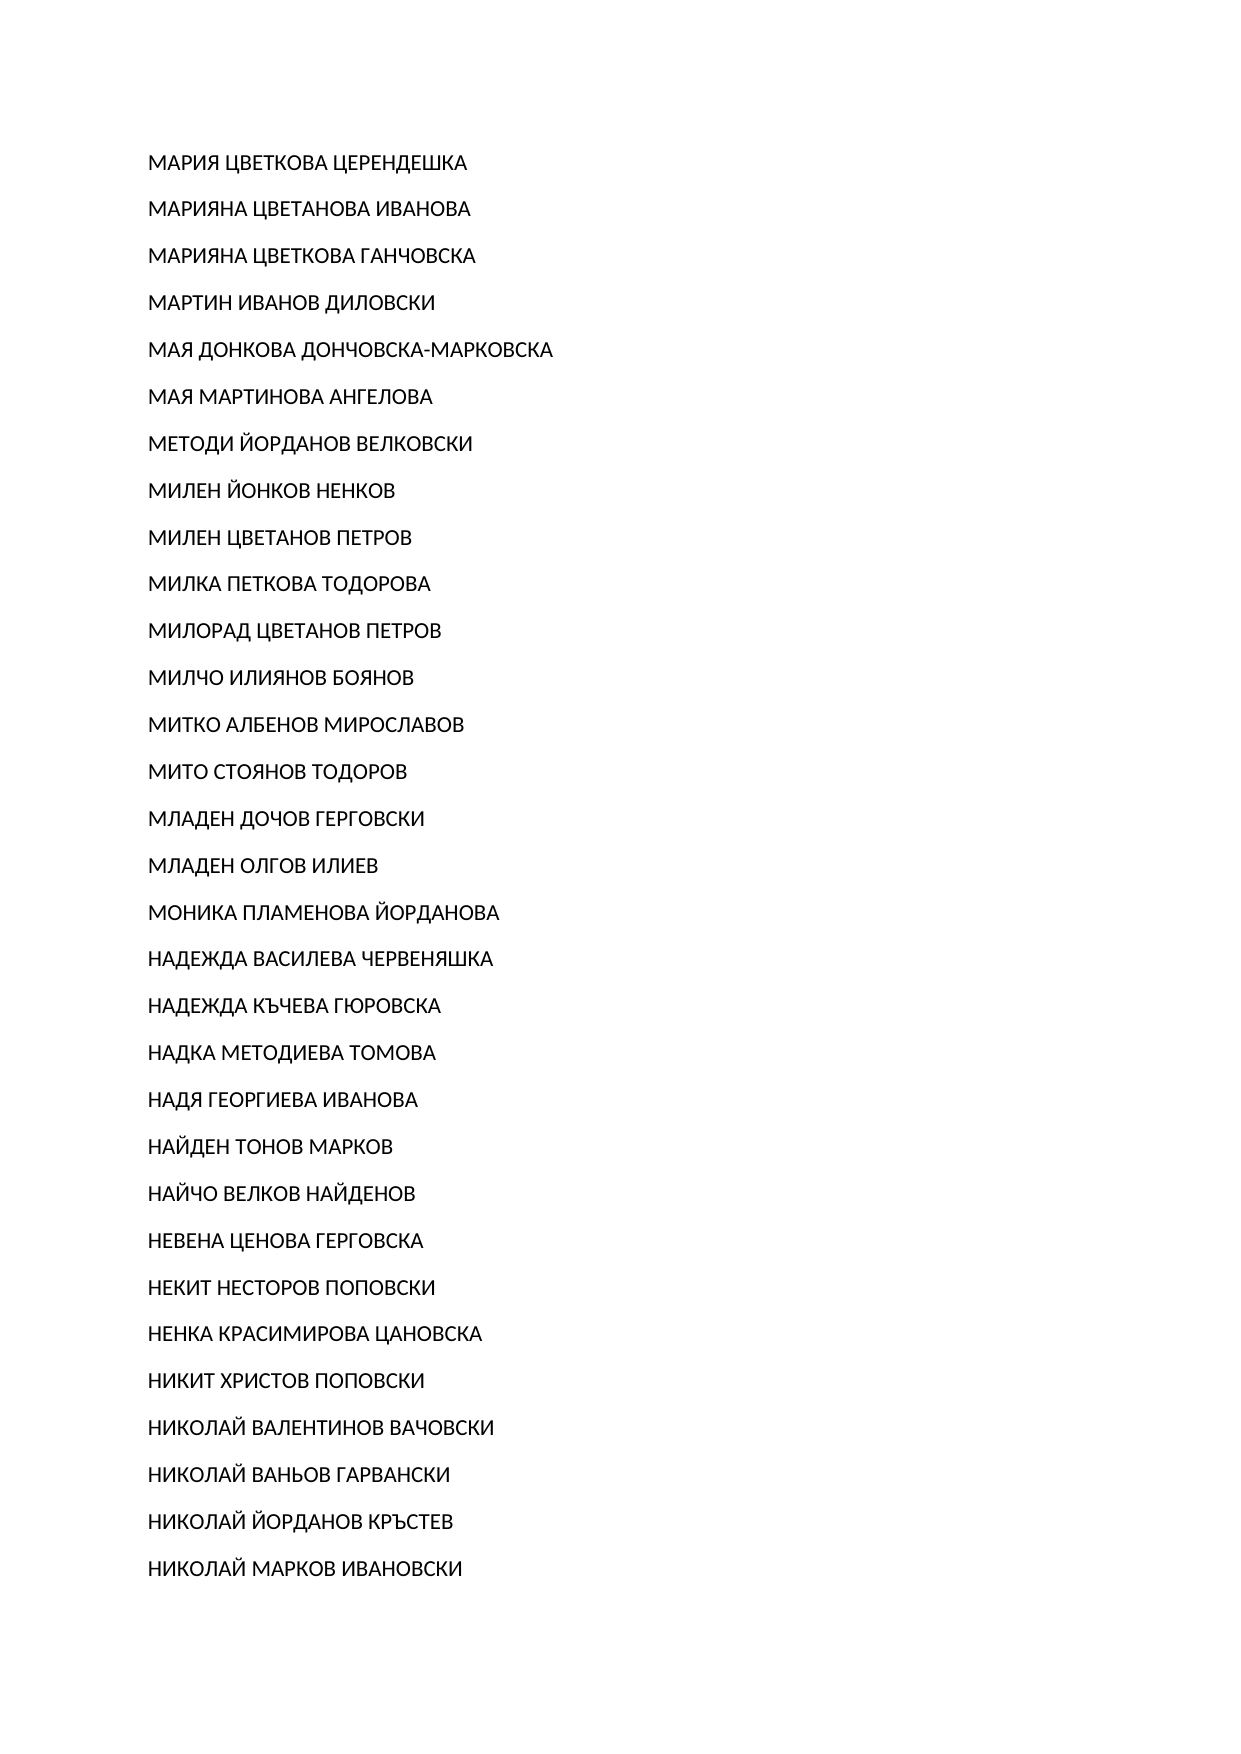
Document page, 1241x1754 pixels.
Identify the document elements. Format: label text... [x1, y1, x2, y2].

text НЕКИТ НЕСТОРОВ ПОПОВСКИ [148, 1273, 1093, 1301]
text МИТО СТОЯНОВ ТОДОРОВ [148, 757, 1093, 785]
text МАЯ МАРТИНОВА АНГЕЛОВА [148, 382, 1093, 410]
text НАДКА МЕТОДИЕВА ТОМОВА [148, 1038, 1093, 1066]
text МЕТОДИ ЙОРДАНОВ ВЕЛКОВСКИ [148, 429, 1093, 457]
text МИЛЧО ИЛИЯНОВ БОЯНОВ [148, 663, 1093, 691]
text МАРИЯНА ЦВЕТАНОВА ИВАНОВА [148, 194, 1093, 222]
text МИТКО АЛБЕНОВ МИРОСЛАВОВ [148, 710, 1093, 738]
text МОНИКА ПЛАМЕНОВА ЙОРДАНОВА [148, 898, 1093, 926]
text МИЛЕН ЙОНКОВ НЕНКОВ [148, 476, 1093, 504]
text НАДЕЖДА КЪЧЕВА ГЮРОВСКА [148, 991, 1093, 1019]
text МЛАДЕН ОЛГОВ ИЛИЕВ [148, 851, 1093, 879]
text НИКОЛАЙ ВАНЬОВ ГАРВАНСКИ [148, 1460, 1093, 1488]
text МАЯ ДОНКОВА ДОНЧОВСКА-МАРКОВСКА [148, 335, 1093, 363]
text НАЙДЕН ТОНОВ МАРКОВ [148, 1132, 1093, 1160]
text НАДЯ ГЕОРГИЕВА ИВАНОВА [148, 1085, 1093, 1113]
text НЕНКА КРАСИМИРОВА ЦАНОВСКА [148, 1319, 1093, 1347]
text МИЛКА ПЕТКОВА ТОДОРОВА [148, 569, 1093, 597]
text МАРИЯНА ЦВЕТКОВА ГАНЧОВСКА [148, 241, 1093, 269]
text МИЛЕН ЦВЕТАНОВ ПЕТРОВ [148, 523, 1093, 551]
text НИКОЛАЙ ЙОРДАНОВ КРЪСТЕВ [148, 1507, 1093, 1535]
text НЕВЕНА ЦЕНОВА ГЕРГОВСКА [148, 1226, 1093, 1254]
text НАЙЧО ВЕЛКОВ НАЙДЕНОВ [148, 1179, 1093, 1207]
text МЛАДЕН ДОЧОВ ГЕРГОВСКИ [148, 804, 1093, 832]
text МИЛОРАД ЦВЕТАНОВ ПЕТРОВ [148, 616, 1093, 644]
text НИКИТ ХРИСТОВ ПОПОВСКИ [148, 1366, 1093, 1394]
text НИКОЛАЙ МАРКОВ ИВАНОВСКИ [148, 1554, 1093, 1582]
text НИКОЛАЙ ВАЛЕНТИНОВ ВАЧОВСКИ [148, 1413, 1093, 1441]
text МАРИЯ ЦВЕТКОВА ЦЕРЕНДЕШКА [148, 148, 1093, 176]
text НАДЕЖДА ВАСИЛЕВА ЧЕРВЕНЯШКА [148, 944, 1093, 972]
text МАРТИН ИВАНОВ ДИЛОВСКИ [148, 288, 1093, 316]
